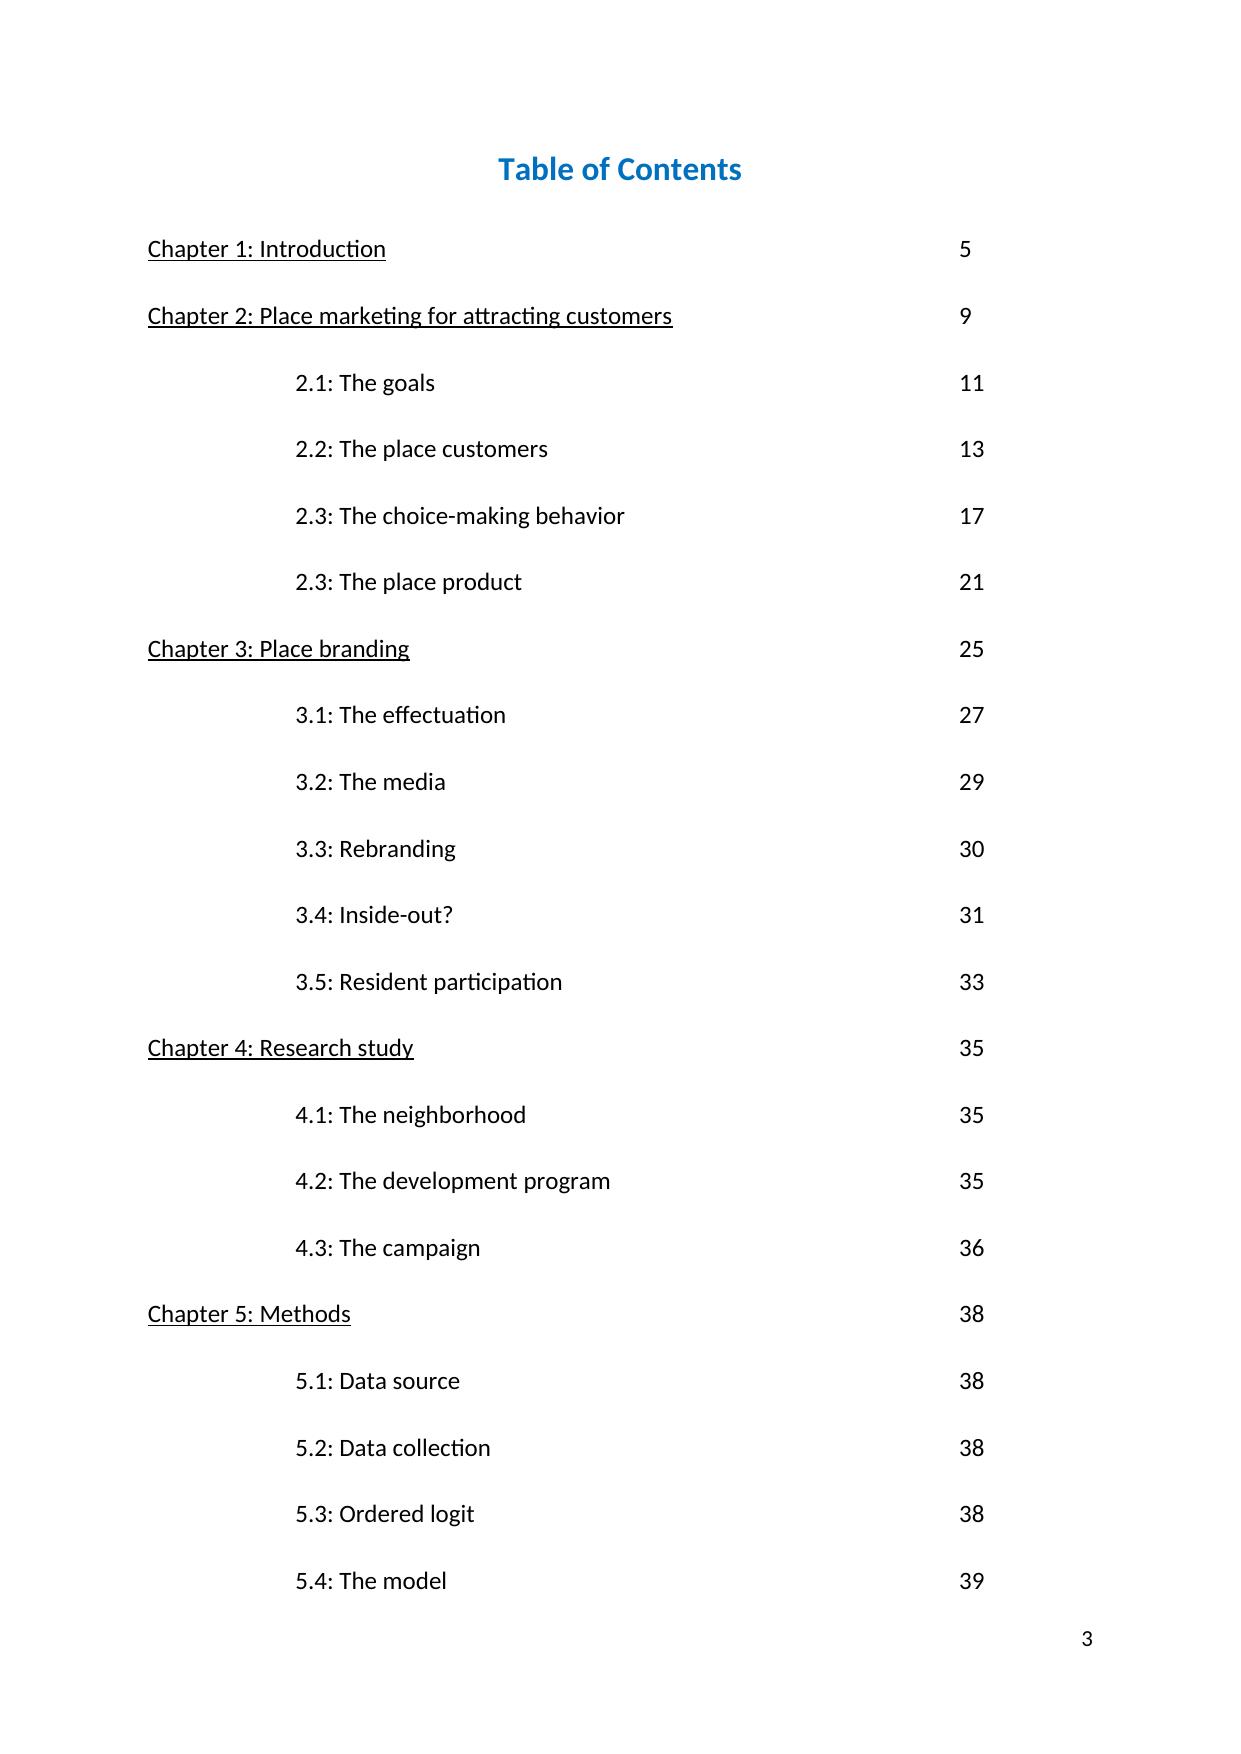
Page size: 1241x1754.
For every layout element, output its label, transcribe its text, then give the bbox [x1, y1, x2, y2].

text Table of Contents [148, 148, 1093, 188]
text 3.1: The effectuation 27 [148, 699, 1093, 730]
text 3.3: Rebranding 30 [221, 833, 1093, 863]
text 2.1: The goals 11 [221, 367, 1093, 397]
text 5.4: The model 39 [148, 1565, 1093, 1595]
text 5.1: Data source 38 [148, 1365, 1093, 1396]
text 4.1: The neighborhood 35 [148, 1099, 1093, 1129]
text Chapter 5: Methods 38 [148, 1299, 1093, 1329]
text 2.2: The place customers 13 [221, 433, 1093, 464]
text 2.3: The choice-making behavior 17 [221, 500, 1093, 530]
text 5.3: Ordered logit 38 [148, 1498, 1093, 1529]
text Chapter 3: Place branding 25 [148, 633, 1093, 663]
text 3.5: Resident participation 33 [148, 966, 1093, 996]
text 3.4: Inside-out? 31 [148, 899, 1093, 930]
text 5.2: Data collection 38 [148, 1432, 1093, 1462]
text Chapter 1: Introduction 5 [148, 234, 1093, 264]
text 4.3: The campaign 36 [148, 1232, 1093, 1263]
text 3.2: The media 29 [148, 766, 1093, 797]
text Chapter 2: Place marketing for attracting customers 9 [148, 300, 1093, 331]
text Chapter 4: Research study 35 [148, 1032, 1093, 1063]
text 2.3: The place product 21 [221, 566, 1093, 597]
text 4.2: The development program 35 [148, 1166, 1093, 1196]
